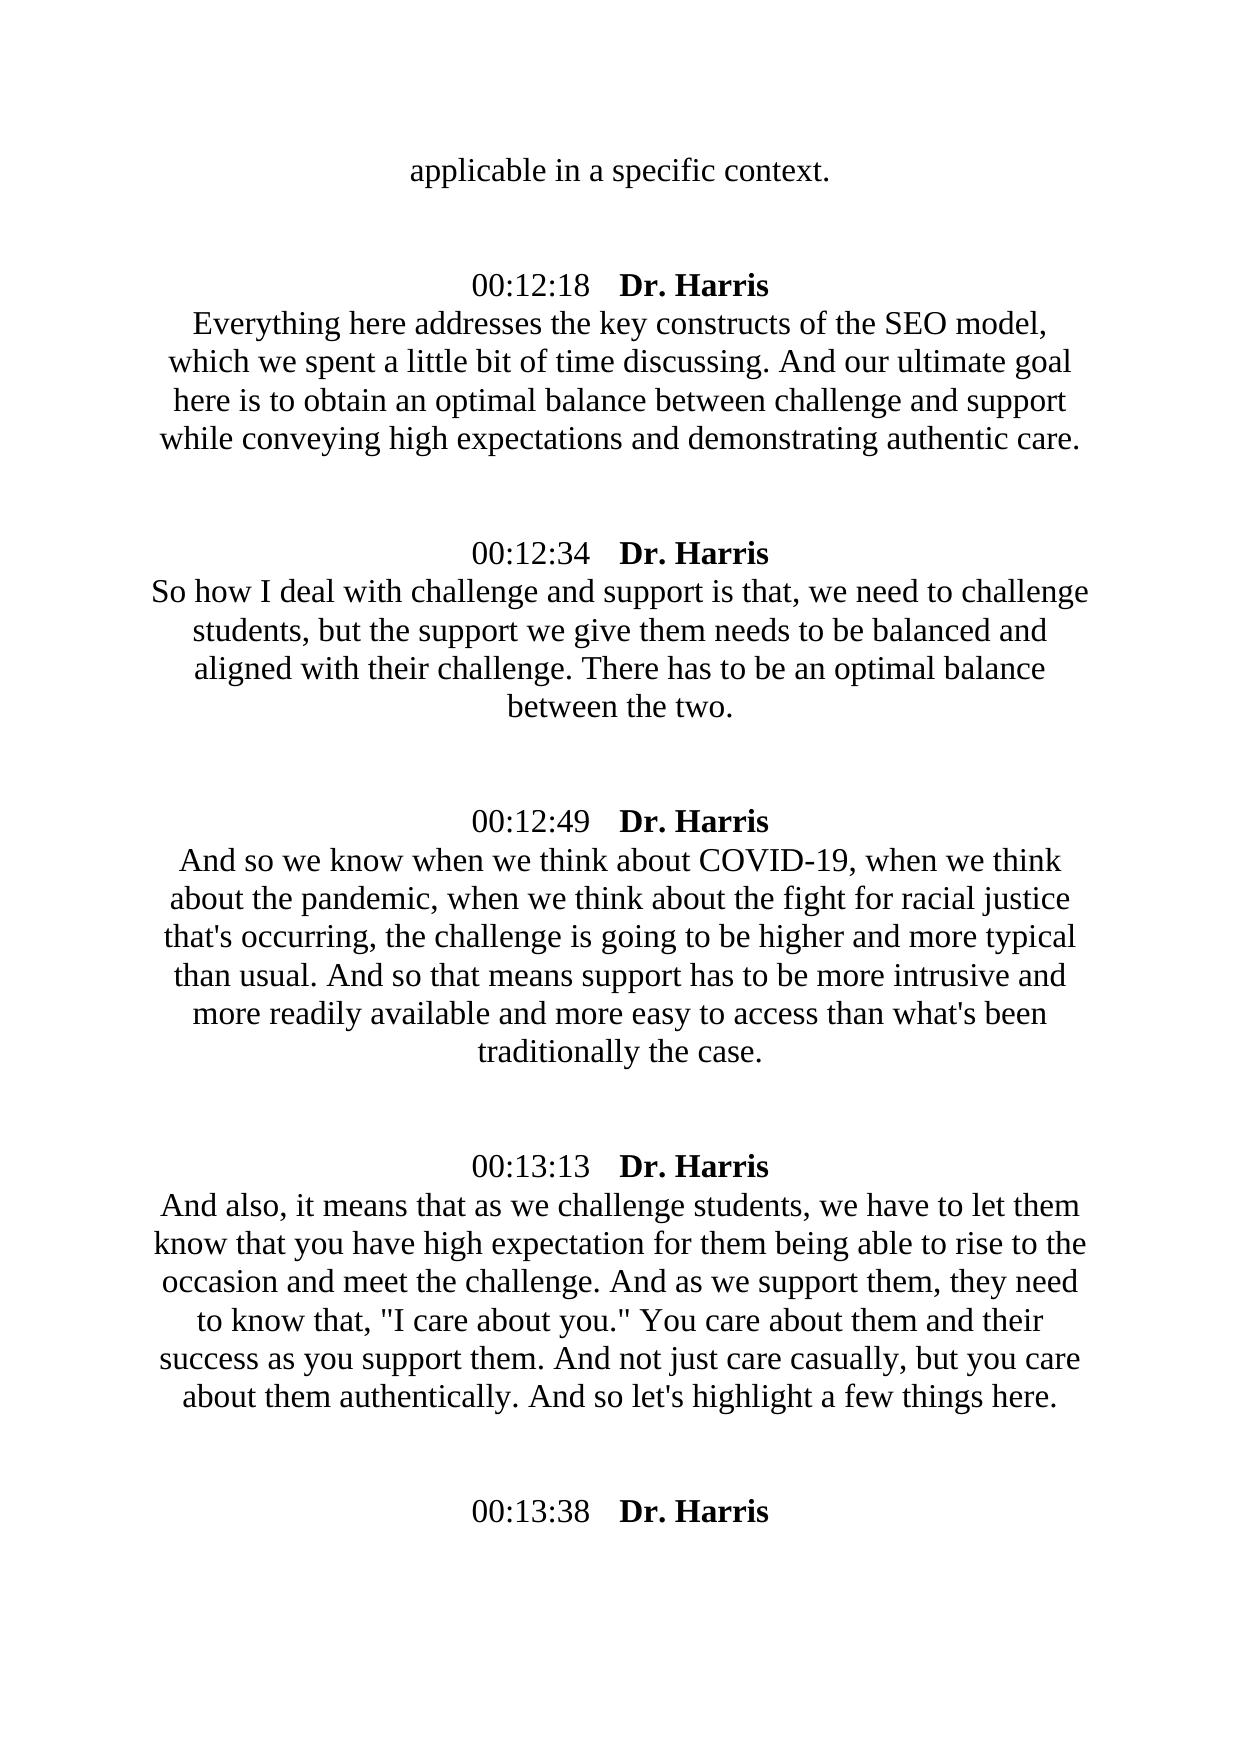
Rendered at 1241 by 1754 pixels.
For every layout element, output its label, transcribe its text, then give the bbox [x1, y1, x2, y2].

subtitle So how I deal with challenge and support is that, we need to challenge students, but the support we give them needs to be balanced and aligned with their challenge. There has to be an optimal balance between the two. [150, 572, 1090, 763]
subtitle 00:13:38 Dr. Harris [150, 1492, 1090, 1530]
subtitle 00:12:18 Dr. Harris [150, 265, 1090, 303]
subtitle And also, it means that as we challenge students, we have to let them know that you have high expectation for them being able to rise to the occasion and meet the challenge. And as we support them, they need to know that, "I care about you." You care about them and their success as you support them. And not just care casually, but you care about them authentically. And so let's highlight a few things here. [150, 1185, 1090, 1453]
subtitle 00:12:34 Dr. Harris [150, 533, 1090, 572]
subtitle 00:13:13 Dr. Harris [150, 1147, 1090, 1185]
subtitle And so we know when we think about COVID-19, when we think about the pandemic, when we think about the fight for racial justice that's occurring, the challenge is going to be higher and more typical than usual. And so that means support has to be more intrusive and more readily available and more easy to access than what's been traditionally the case. [150, 840, 1090, 1108]
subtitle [150, 150, 1090, 227]
subtitle 00:12:49 Dr. Harris [150, 802, 1090, 840]
subtitle Everything here addresses the key constructs of the SEO model, which we spent a little bit of time discussing. And our ultimate goal here is to obtain an optimal balance between challenge and support while conveying high expectations and demonstrating authentic care. [150, 303, 1090, 495]
